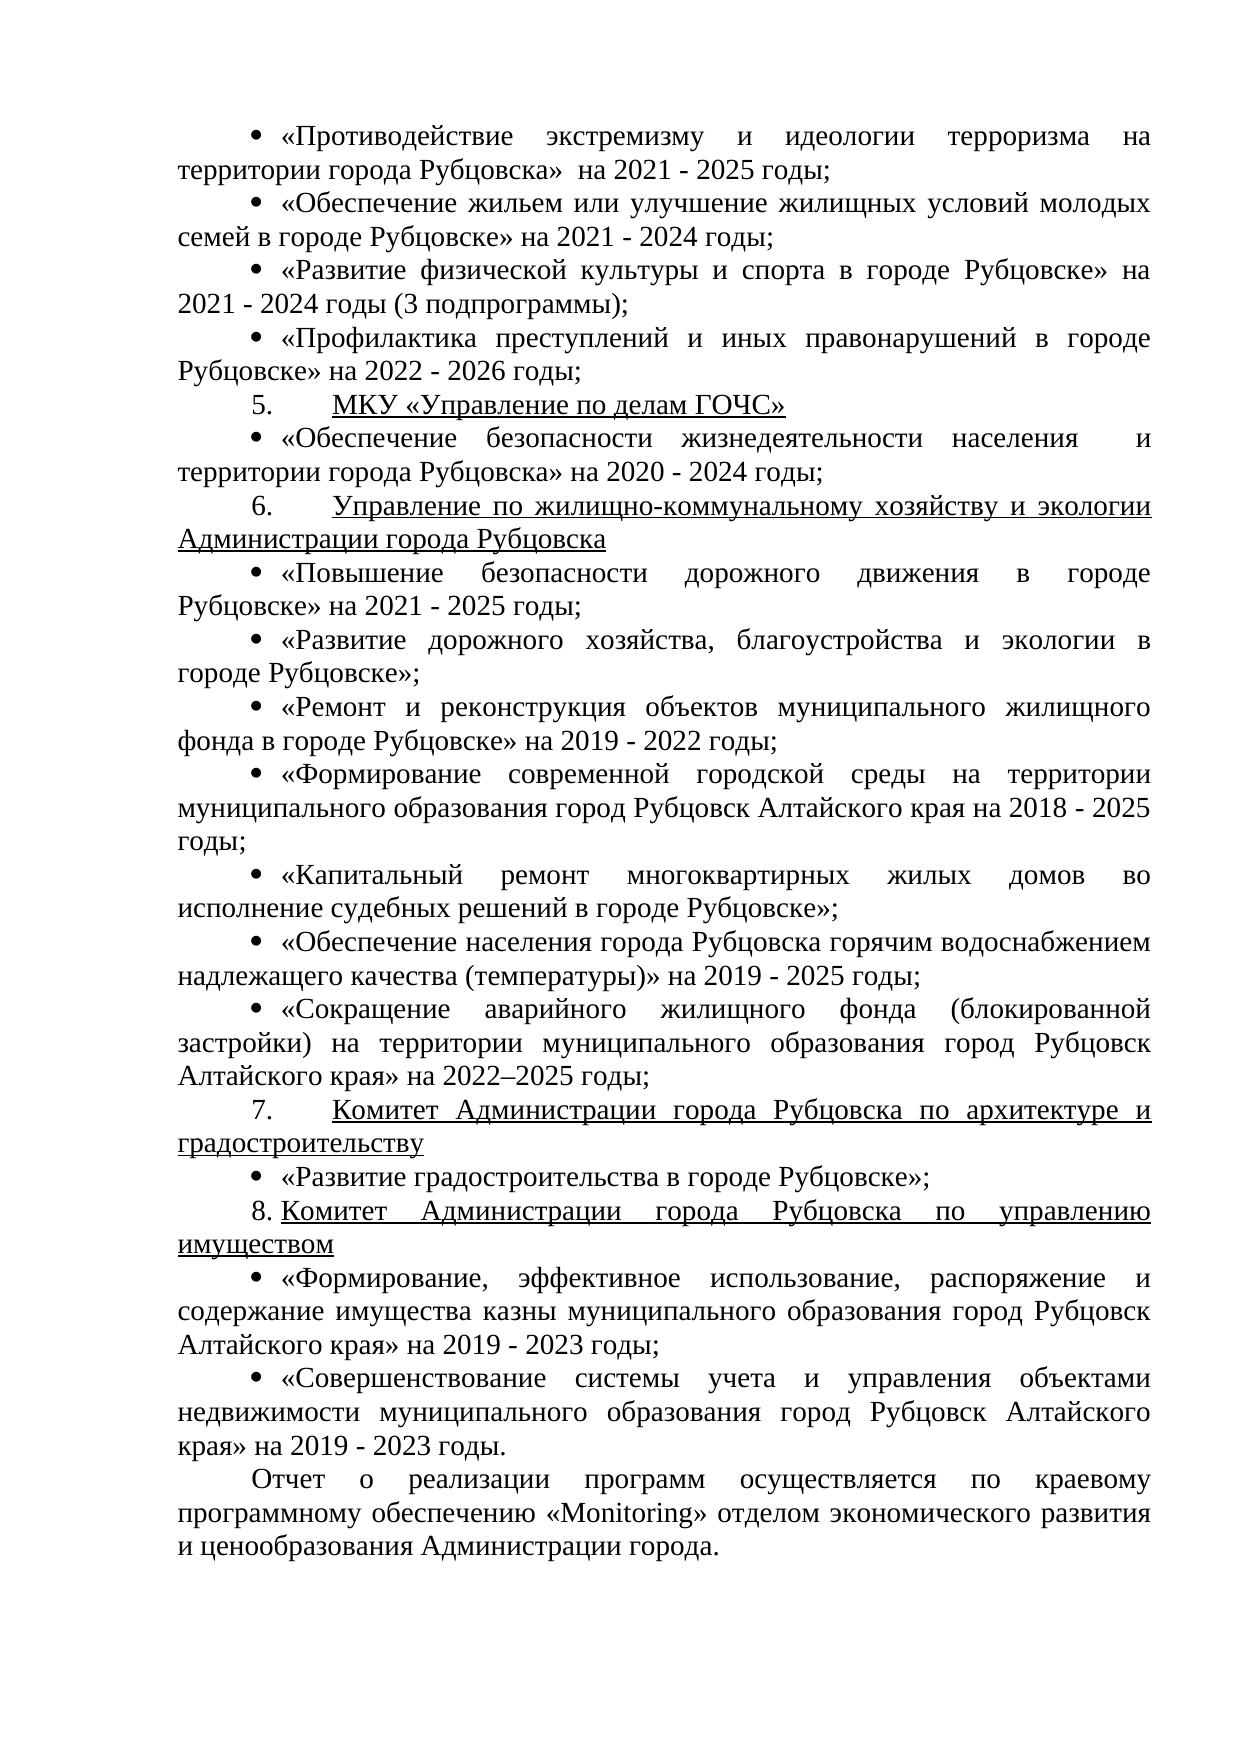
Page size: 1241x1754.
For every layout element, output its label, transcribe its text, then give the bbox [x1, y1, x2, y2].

list Управление по жилищно-коммунальному хозяйству и экологии Администрации города Рубцовска [177, 488, 1152, 555]
list «Развитие дорожного хозяйства, благоустройства и экологии в городе Рубцовске»; [177, 622, 1152, 689]
list «Капитальный ремонт многоквартирных жилых домов во исполнение судебных решений в городе Рубцовске»; [177, 857, 1152, 924]
list «Совершенствование системы учета и управления объектами недвижимости муниципального образования город Рубцовск Алтайского края» на 2019 - 2023 годы. [177, 1361, 1152, 1461]
list «Формирование современной городской среды на территории муниципального образования город Рубцовск Алтайского края на 2018 - 2025 годы; [177, 756, 1152, 857]
text Отчет о реализации программ осуществляется по краевому программному обеспечению «Monitoring» отделом экономического развития и ценообразования Администрации города. [177, 1461, 1152, 1562]
list «Обеспечение безопасности жизнедеятельности населения и территории города Рубцовска» на 2020 - 2024 годы; [177, 420, 1152, 488]
list «Обеспечение жильем или улучшение жилищных условий молодых семей в городе Рубцовске» на 2021 - 2024 годы; [177, 185, 1152, 252]
list «Развитие градостроительства в городе Рубцовске»; [177, 1159, 1152, 1193]
list Комитет Администрации города Рубцовска по управлению имуществом [177, 1193, 1152, 1260]
list МКУ «Управление по делам ГОЧС» [177, 387, 1152, 420]
list «Обеспечение населения города Рубцовска горячим водоснабжением надлежащего качества (температуры)» на 2019 - 2025 годы; [177, 924, 1152, 991]
list «Повышение безопасности дорожного движения в городе Рубцовске» на 2021 - 2025 годы; [177, 555, 1152, 622]
list «Профилактика преступлений и иных правонарушений в городе Рубцовске» на 2022 - 2026 годы; [177, 320, 1152, 387]
list «Противодействие экстремизму и идеологии терроризма на территории города Рубцовска» на 2021 - 2025 годы; [177, 118, 1152, 185]
list Комитет Администрации города Рубцовска по архитектуре и градостроительству [177, 1092, 1152, 1159]
list «Развитие физической культуры и спорта в городе Рубцовске» на 2021 - 2024 годы (3 подпрограммы); [177, 252, 1152, 320]
list «Ремонт и реконструкция объектов муниципального жилищного фонда в городе Рубцовске» на 2019 - 2022 годы; [177, 689, 1152, 756]
list «Сокращение аварийного жилищного фонда (блокированной застройки) на территории муниципального образования город Рубцовск Алтайского края» на 2022–2025 годы; [177, 991, 1152, 1092]
list «Формирование, эффективное использование, распоряжение и содержание имущества казны муниципального образования город Рубцовск Алтайского края» на 2019 - 2023 годы; [177, 1260, 1152, 1361]
